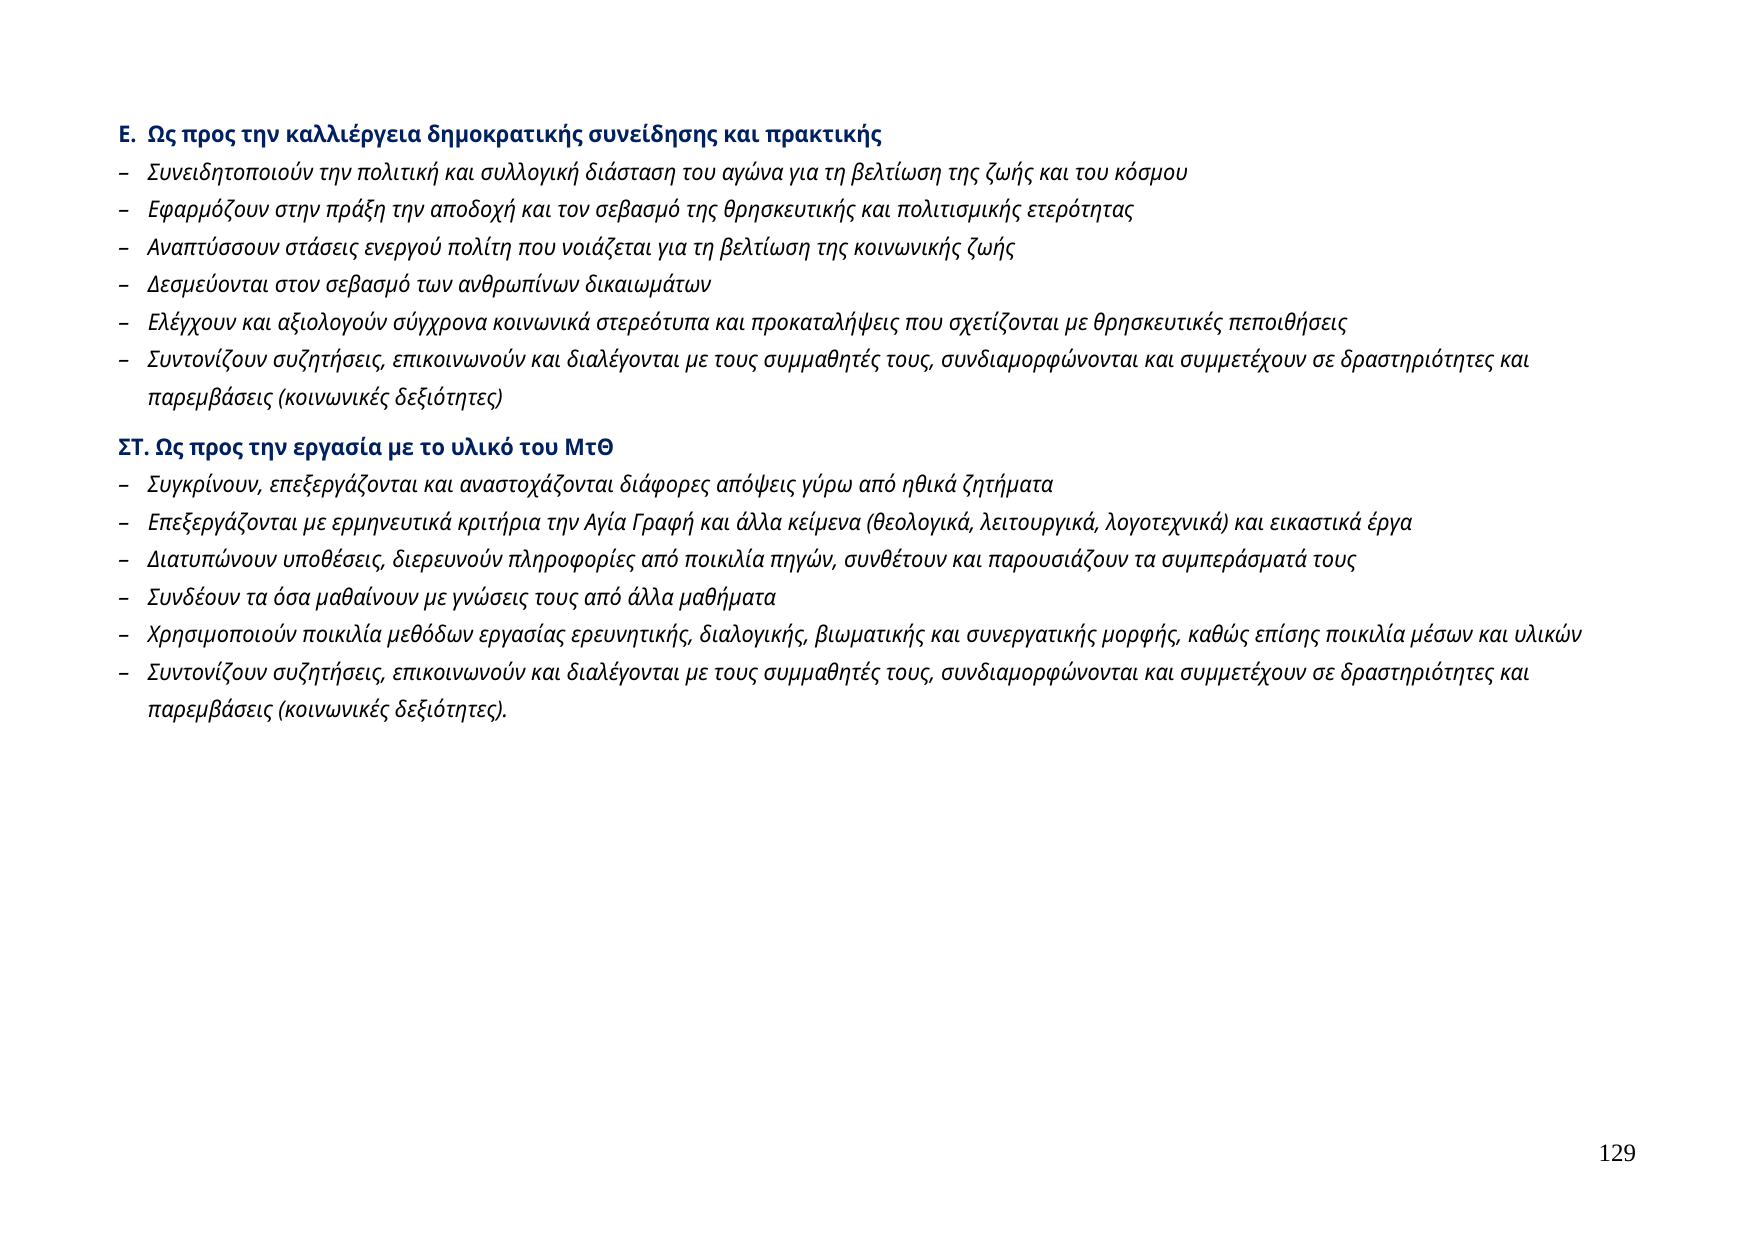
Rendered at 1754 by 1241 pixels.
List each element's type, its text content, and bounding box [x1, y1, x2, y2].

list Συγκρίνουν, επεξεργάζονται και αναστοχάζονται διάφορες απόψεις γύρω από ηθικά ζητήματα [118, 468, 1636, 499]
list Συνδέουν τα όσα μαθαίνουν με γνώσεις τους από άλλα μαθήματα [118, 581, 1636, 612]
list Δεσμεύονται στον σεβασμό των ανθρωπίνων δικαιωμάτων [118, 268, 1636, 299]
text Ε. Ως προς την καλλιέργεια δημοκρατικής συνείδησης και πρακτικής [118, 118, 1636, 149]
list Ελέγχουν και αξιολογούν σύγχρονα κοινωνικά στερεότυπα και προκαταλήψεις που σχετίζονται με θρησκευτικές πεποιθήσεις [118, 306, 1636, 337]
list Εφαρμόζουν στην πράξη την αποδοχή και τον σεβασμό της θρησκευτικής και πολιτισμικής ετερότητας [118, 193, 1636, 224]
list Αναπτύσσουν στάσεις ενεργού πολίτη που νοιάζεται για τη βελτίωση της κοινωνικής ζωής [118, 231, 1636, 262]
list Συνειδητοποιούν την πολιτική και συλλογική διάσταση του αγώνα για τη βελτίωση της ζωής και του κόσμου [118, 156, 1636, 187]
text ΣΤ. Ως προς την εργασία με το υλικό του ΜτΘ [118, 431, 1636, 462]
list Συντονίζουν συζητήσεις, επικοινωνούν και διαλέγονται με τους συμμαθητές τους, συνδιαμορφώνονται και συμμετέχουν σε δραστηριότητες και παρεμβάσεις (κοινωνικές δεξιότητες) [118, 343, 1636, 412]
list Επεξεργάζονται με ερμηνευτικά κριτήρια την Αγία Γραφή και άλλα κείμενα (θεολογικά, λειτουργικά, λογοτεχνικά) και εικαστικά έργα [118, 506, 1636, 537]
list Συντονίζουν συζητήσεις, επικοινωνούν και διαλέγονται με τους συμμαθητές τους, συνδιαμορφώνονται και συμμετέχουν σε δραστηριότητες και παρεμβάσεις (κοινωνικές δεξιότητες). [118, 656, 1636, 724]
list Διατυπώνουν υποθέσεις, διερευνούν πληροφορίες από ποικιλία πηγών, συνθέτουν και παρουσιάζουν τα συμπεράσματά τους [118, 543, 1636, 574]
list Χρησιμοποιούν ποικιλία μεθόδων εργασίας ερευνητικής, διαλογικής, βιωματικής και συνεργατικής μορφής, καθώς επίσης ποικιλία μέσων και υλικών [118, 618, 1636, 649]
